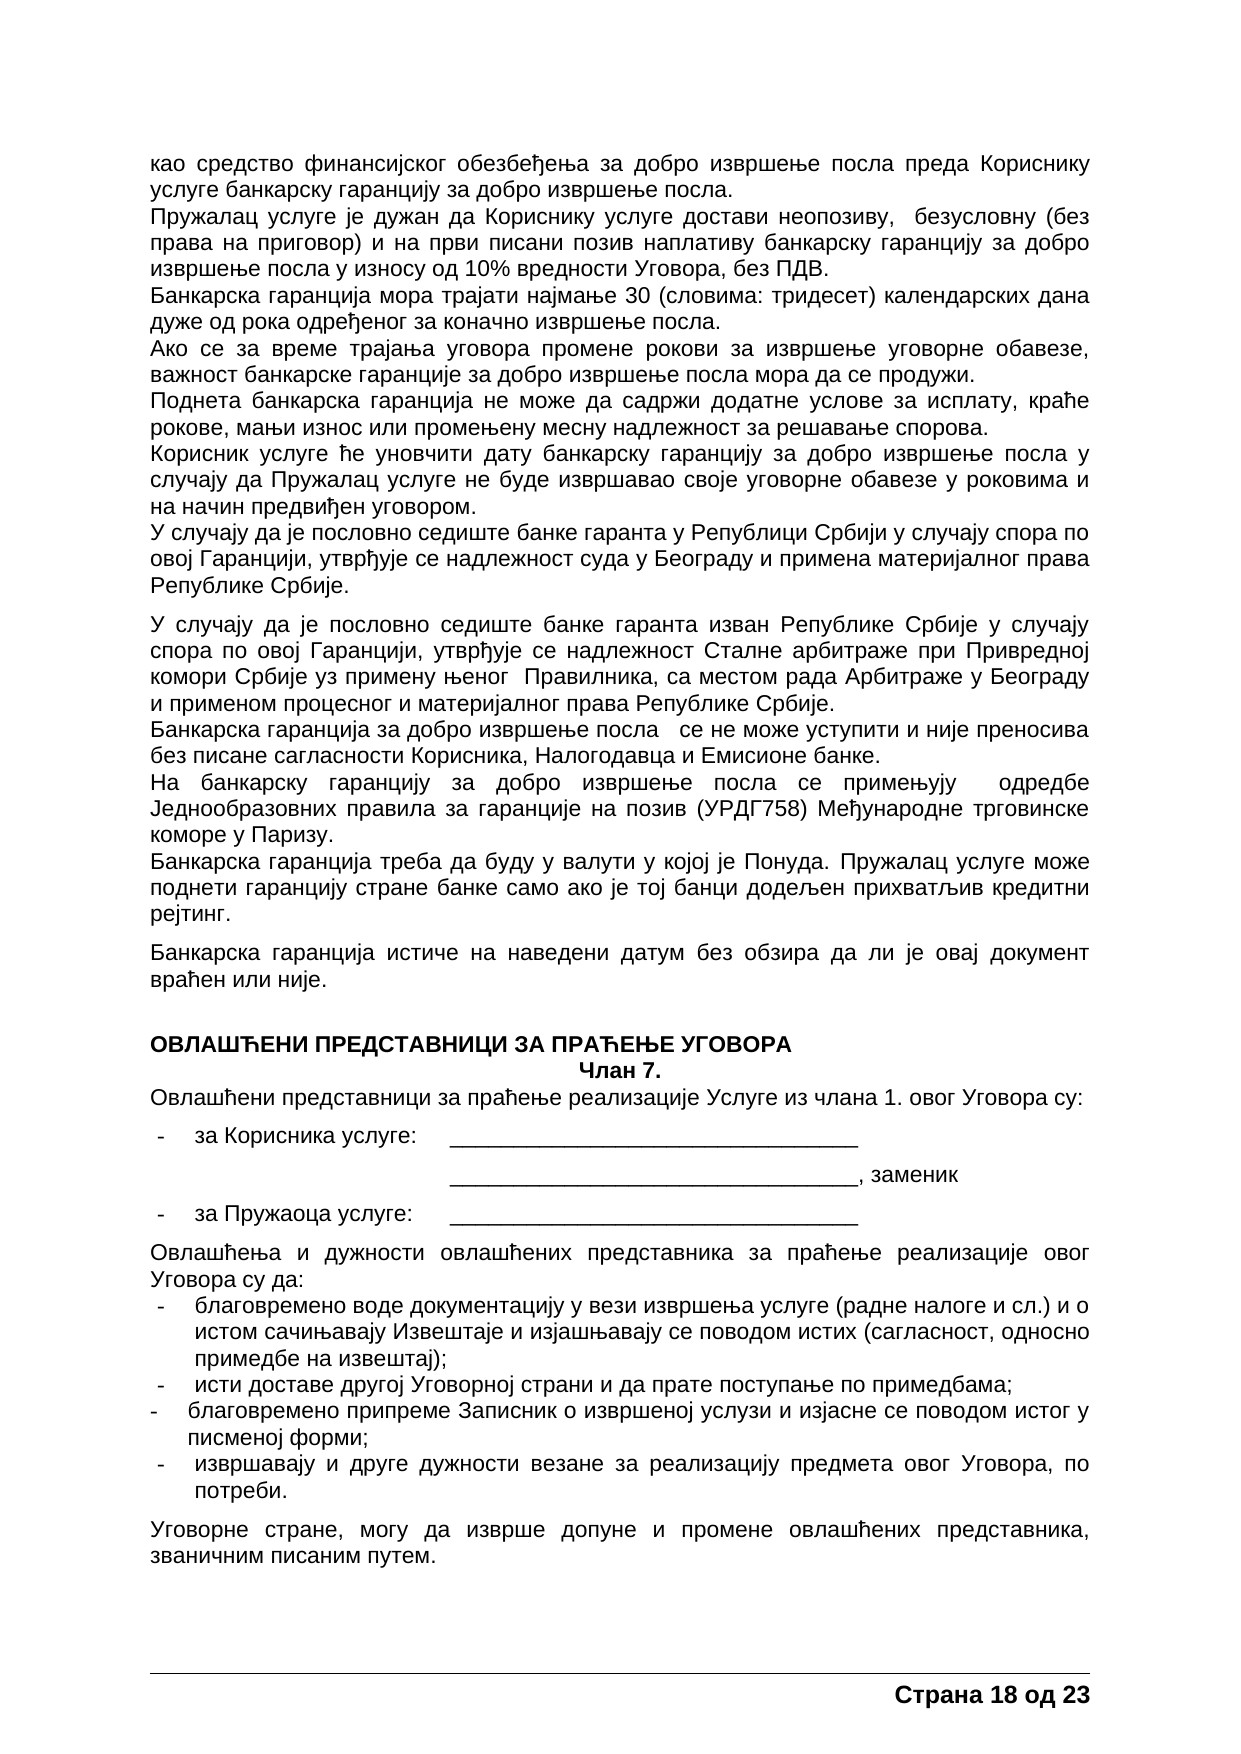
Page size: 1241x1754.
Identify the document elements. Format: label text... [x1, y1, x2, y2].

text На банкарску гаранцију за добро извршење посла се примењују одредбе Једнообразовних правила за гаранције на позив (УРДГ758) Међународне трговинске коморе у Паризу. [150, 769, 1090, 848]
text Корисник услуге ће уновчити дату банкарску гаранцију за добро извршење посла у случају да Пружалац услуге не буде извршавао своје уговорне обавезе у роковима и на начин предвиђен уговором. [150, 440, 1090, 519]
text Банкарска гаранција мора трајати најмање 30 (словима: тридесет) календарских дана дуже од рока одређеног за коначно извршење посла. [150, 282, 1090, 334]
list за Корисника услуге: ________________________________ [157, 1122, 1090, 1149]
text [150, 150, 1090, 203]
text Банкарска гаранција истиче на наведени датум без обзира да ли је овај документ враћен или није. [150, 939, 1090, 992]
text Банкарска гаранција треба да буду у валути у којој је Понуда. Пружалац услуге може поднети гаранцију стране банке само ако је тој банци додељен прихватљив кредитни рејтинг. [150, 848, 1090, 927]
text Овлашћени представници за праћење реализације Услуге из члана 1. овог Уговора су: [150, 1083, 1090, 1110]
text ________________________________, заменик [382, 1161, 1090, 1188]
text Уговорне стране, могу да изврше допуне и промене овлашћених представника, званичним писаним путем. [150, 1516, 1090, 1568]
text У случају да је пословно седиште банке гаранта изван Републике Србије у случају спора по овој Гаранцији, утврђује се надлежност Сталне арбитраже при Привредној комори Србије уз примену њеног Правилника, са местом рада Арбитраже у Београду и применом процесног и материјалног права Републике Србије. [150, 611, 1090, 716]
text У случају да је пословно седиште банке гаранта у Републици Србији у случају спора по овој Гаранцији, утврђује се надлежност суда у Београду и примена материјалног права Републике Србије. [150, 519, 1090, 598]
list благовремено припреме Записник о извршеној услузи и изјасне се поводом истог у писменој форми; [150, 1397, 1090, 1450]
list за Пружаоца услуге: ________________________________ [157, 1200, 1090, 1227]
text Овлашћења и дужности овлашћених представника за праћење реализације овог Уговора су да: [150, 1239, 1090, 1292]
list исти доставе другој Уговорној страни и да прате поступање по примедбама; [157, 1371, 1090, 1397]
text Поднета банкарска гаранција не може да садржи додатне услове за исплату, краће рокове, мањи износ или промењену месну надлежност за решавање спорова. [150, 387, 1090, 440]
text Пружалац услуге је дужан да Кориснику услуге достави неопозиву, безусловну (без права на приговор) и на први писани позив наплативу банкарску гаранцију за добро извршење посла у износу од 10% вредности Уговора, без ПДВ. [150, 203, 1090, 282]
list извршавају и друге дужности везане за реализацију предмета овог Уговора, по потреби. [157, 1450, 1090, 1503]
list благовремено воде документацију у вези извршења услуге (радне налоге и сл.) и о истом сачињавају Извештаје и изјашњавају се поводом истих (сагласност, односно примедбе на извештај); [157, 1292, 1090, 1371]
text Банкарска гаранција за добро извршење посла се не може уступити и није преносива без писане сагласности Корисника, Налогодавца и Емисионе банке. [150, 716, 1090, 769]
text Ако се за време трајања уговора промене рокови за извршење уговорне обавезе, важност банкарске гаранције за добро извршење посла мора да се продужи. [150, 334, 1090, 387]
text ОВЛАШЋЕНИ ПРЕДСТАВНИЦИ ЗА ПРАЋЕЊЕ УГОВОРА [150, 1031, 1090, 1057]
text Члан 7. [150, 1057, 1090, 1083]
